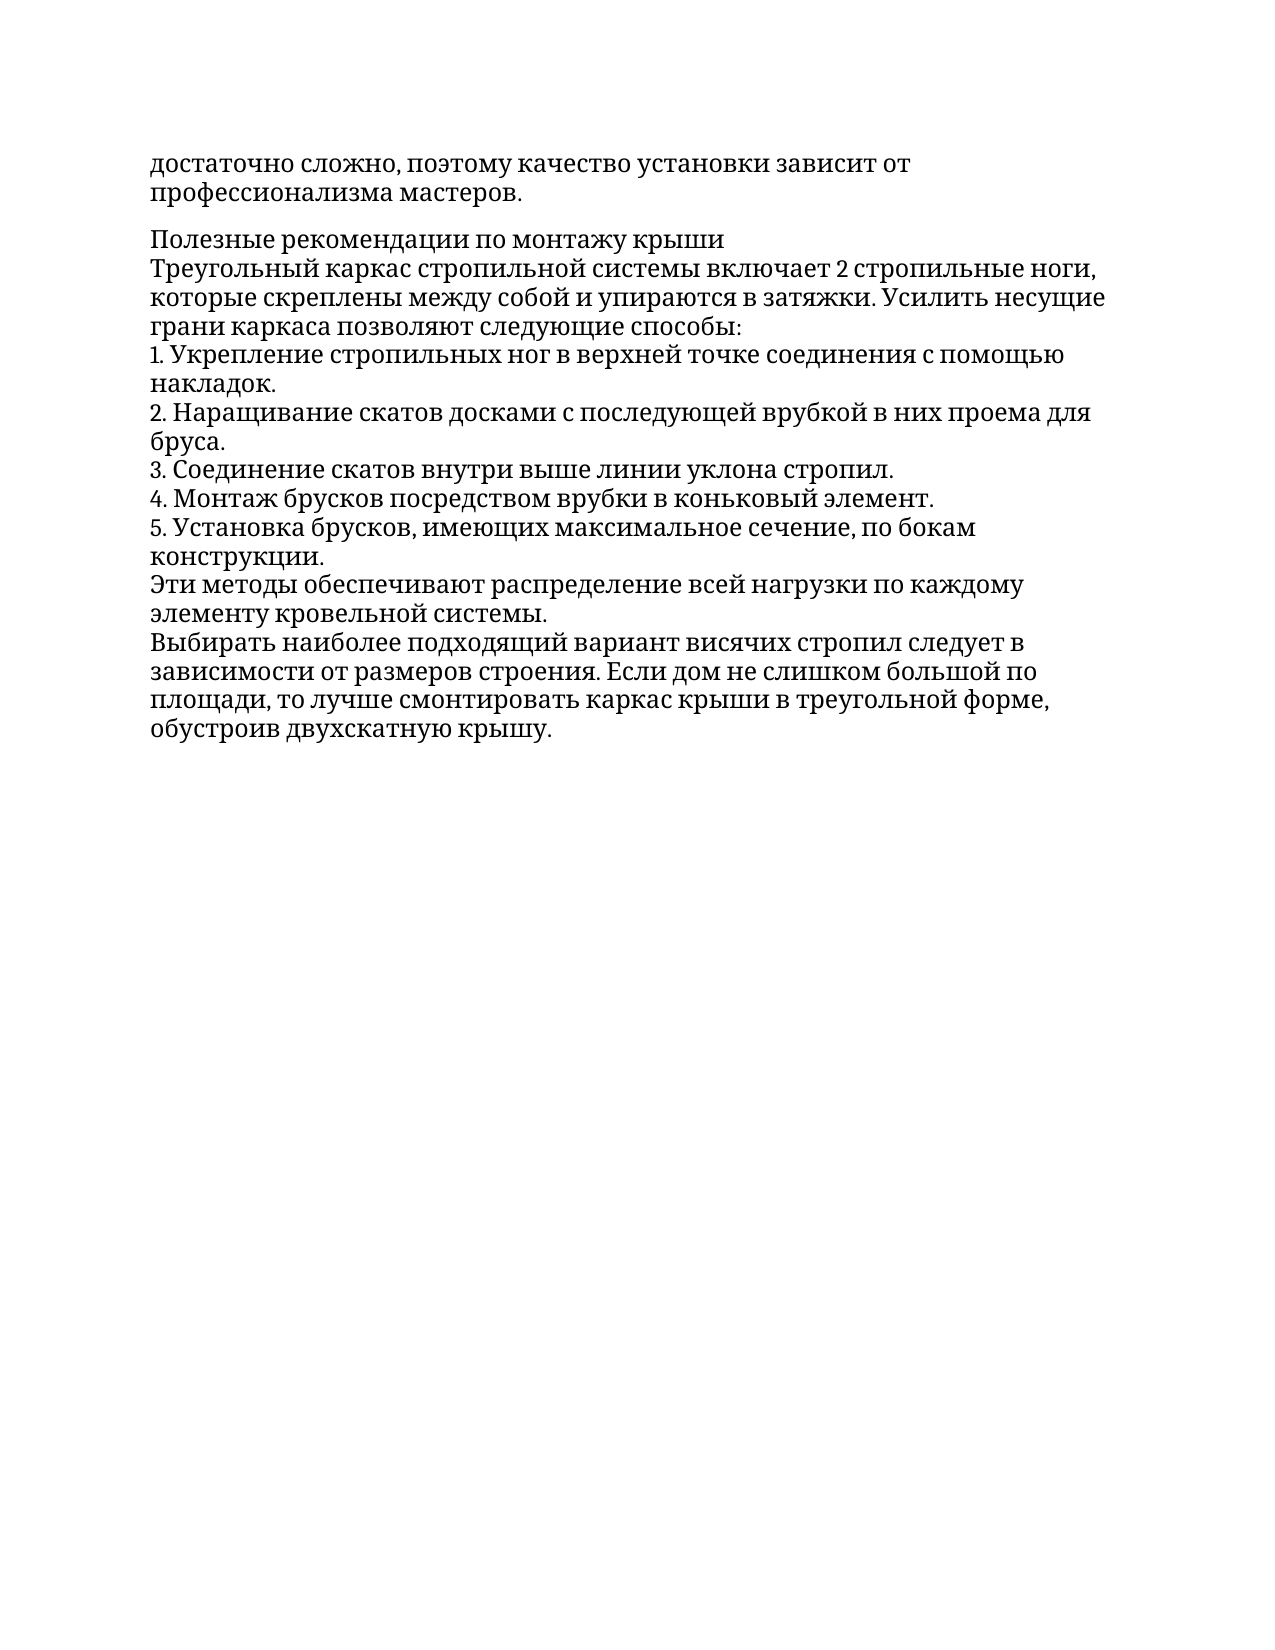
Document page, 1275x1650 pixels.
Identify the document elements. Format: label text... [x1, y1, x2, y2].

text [150, 150, 1125, 207]
text Полезные рекомендации по монтажу крыши Треугольный каркас стропильной системы включает 2 стропильные ноги, которые скреплены между собой и упираются в затяжки. Усилить несущие грани каркаса позволяют следующие способы: 1. Укрепление стропильных ног в верхней точке соединения с помощью накладок. 2. Наращивание скатов досками с последующей врубкой в них проема для бруса. 3. Соединение скатов внутри выше линии уклона стропил. 4. Монтаж брусков посредством врубки в коньковый элемент. 5. Установка брусков, имеющих максимальное сечение, по бокам конструкции. Эти методы обеспечивают распределение всей нагрузки по каждому элементу кровельной системы. Выбирать наиболее подходящий вариант висячих стропил следует в зависимости от размеров строения. Если дом не слишком большой по площади, то лучше смонтировать каркас крыши в треугольной форме, обустроив двухскатную крышу. [150, 226, 1125, 744]
